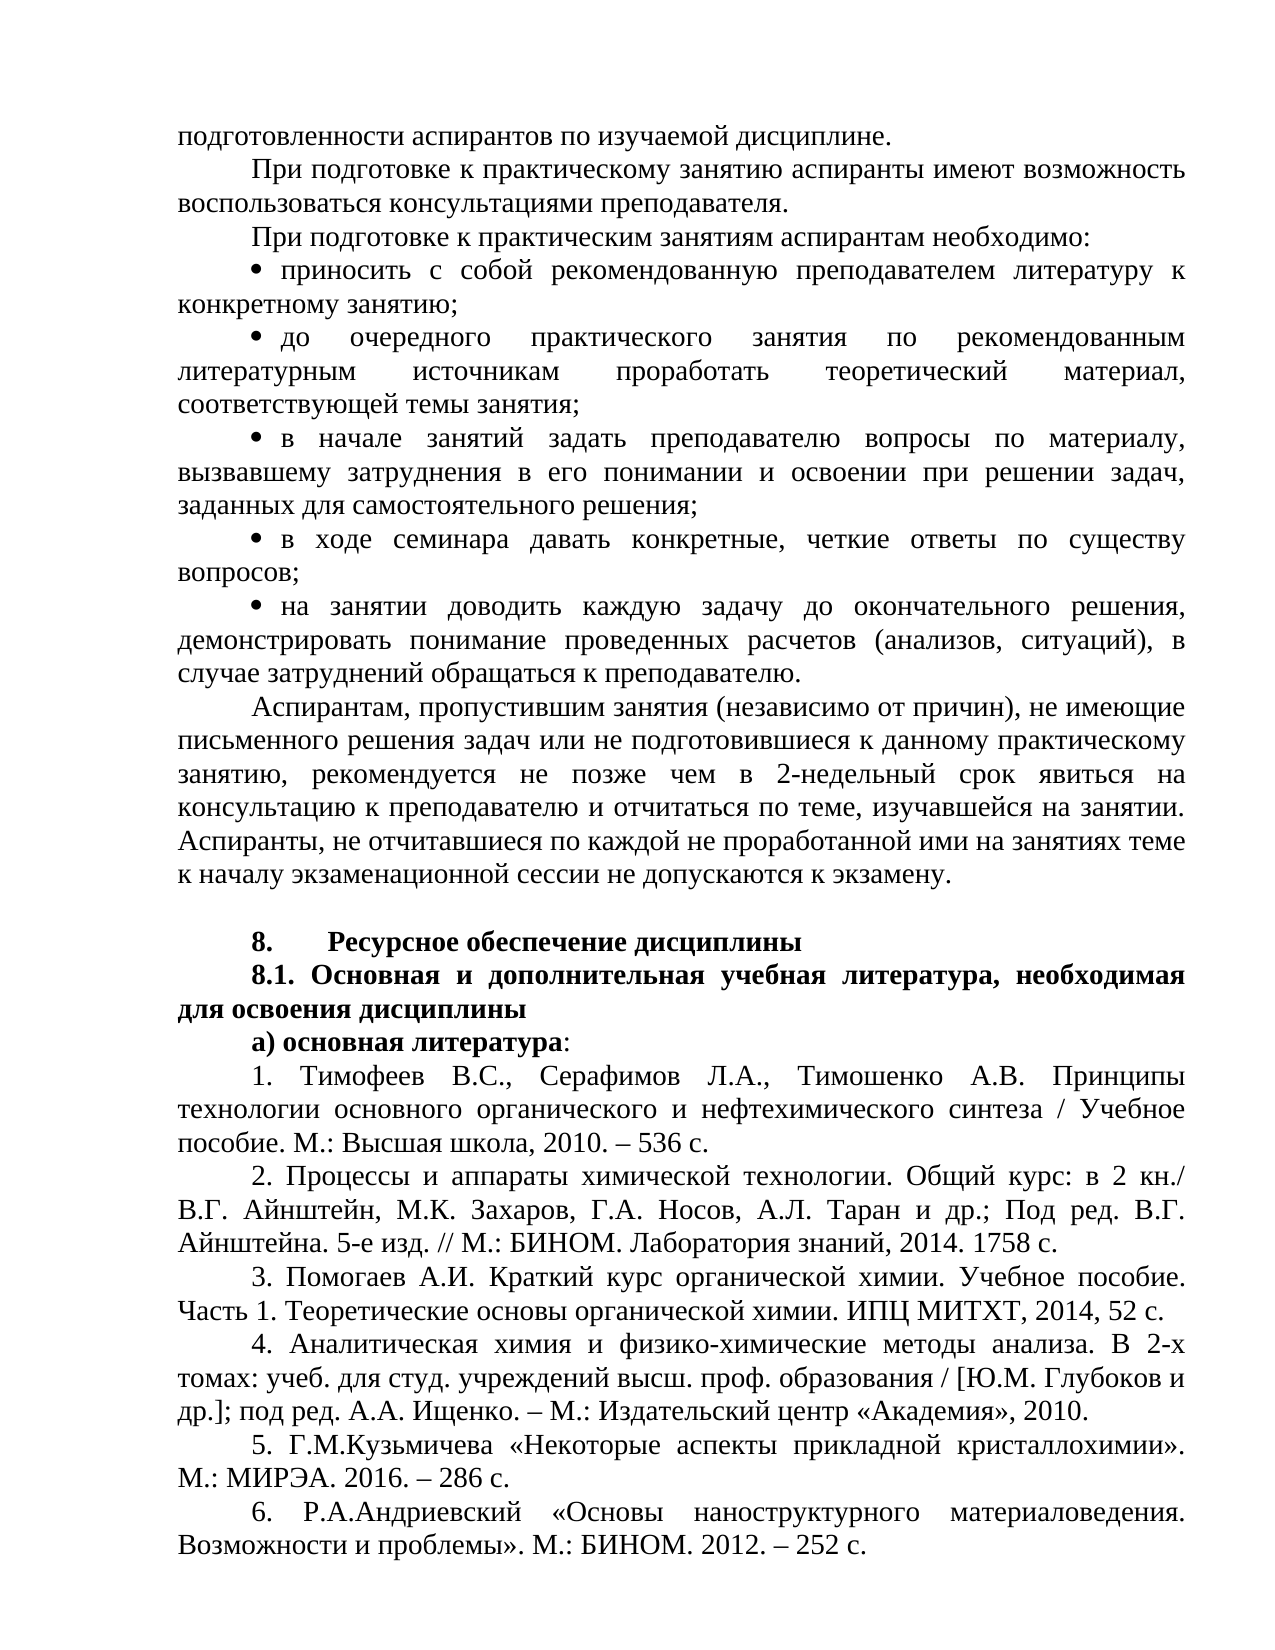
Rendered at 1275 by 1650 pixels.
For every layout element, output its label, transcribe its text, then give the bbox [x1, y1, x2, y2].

list приносить с собой рекомендованную преподавателем литературу к конкретному занятию; [177, 252, 1186, 319]
list в ходе семинара давать конкретные, четкие ответы по существу вопросов; [177, 521, 1186, 588]
text 5. Г.М.Кузьмичева «Некоторые аспекты прикладной кристаллохимии». М.: МИРЭА. 2016. – 286 с. [177, 1427, 1186, 1494]
text Аспирантам, пропустившим занятия (независимо от причин), не имеющие письменного решения задач или не подготовившиеся к данному практическому занятию, рекомендуется не позже чем в 2-недельный срок явиться на консультацию к преподавателю и отчитаться по теме, изучавшейся на занятии. Аспиранты, не отчитавшиеся по каждой не проработанной ими на занятиях теме к началу экзаменационной сессии не допускаются к экзамену. [177, 689, 1186, 890]
list При подготовке к практическим занятиям аспирантам необходимо: [177, 219, 1186, 252]
text а) основная литература: [177, 1024, 1186, 1058]
list до очередного практического занятия по рекомендованным литературным источникам проработать теоретический материал, соответствующей темы занятия; [177, 319, 1186, 420]
text 1. Тимофеев В.С., Серафимов Л.А., Тимошенко А.В. Принципы технологии основного органического и нефтехимического синтеза / Учебное пособие. М.: Высшая школа, 2010. – 536 с. [177, 1058, 1186, 1158]
text 2. Процессы и аппараты химической технологии. Общий курс: в 2 кн./ В.Г. Айнштейн, М.К. Захаров, Г.А. Носов, А.Л. Таран и др.; Под ред. В.Г. Айнштейна. 5-е изд. // М.: БИНОМ. Лаборатория знаний, 2014. 1758 с. [177, 1158, 1186, 1259]
list в начале занятий задать преподавателю вопросы по материалу, вызвавшему затруднения в его понимании и освоении при решении задач, заданных для самостоятельного решения; [177, 420, 1186, 521]
text 6. Р.А.Андриевский «Основы наноструктурного материаловедения. Возможности и проблемы». М.: БИНОМ. 2012. – 252 с. [177, 1494, 1186, 1561]
text При подготовке к практическому занятию аспиранты имеют возможность воспользоваться консультациями преподавателя. [177, 152, 1186, 219]
list на занятии доводить каждую задачу до окончательного решения, демонстрировать понимание проведенных расчетов (анализов, ситуаций), в случае затруднений обращаться к преподавателю. [177, 588, 1186, 689]
list Ресурсное обеспечение дисциплины [177, 924, 1186, 957]
list 3. Помогаев А.И. Краткий курс органической химии. Учебное пособие. Часть 1. Теоретические основы органической химии. ИПЦ МИТХТ, 2014, 52 с. [177, 1259, 1186, 1326]
text 8.1. Основная и дополнительная учебная литература, необходимая для освоения дисциплины [177, 957, 1186, 1024]
list 4. Аналитическая химия и физико-химические методы анализа. В 2-х томах: учеб. для студ. учреждений высш. проф. образования / [Ю.М. Глубоков и др.]; под ред. А.А. Ищенко. – М.: Издательский центр «Академия», 2010. [177, 1326, 1186, 1427]
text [177, 118, 1186, 152]
